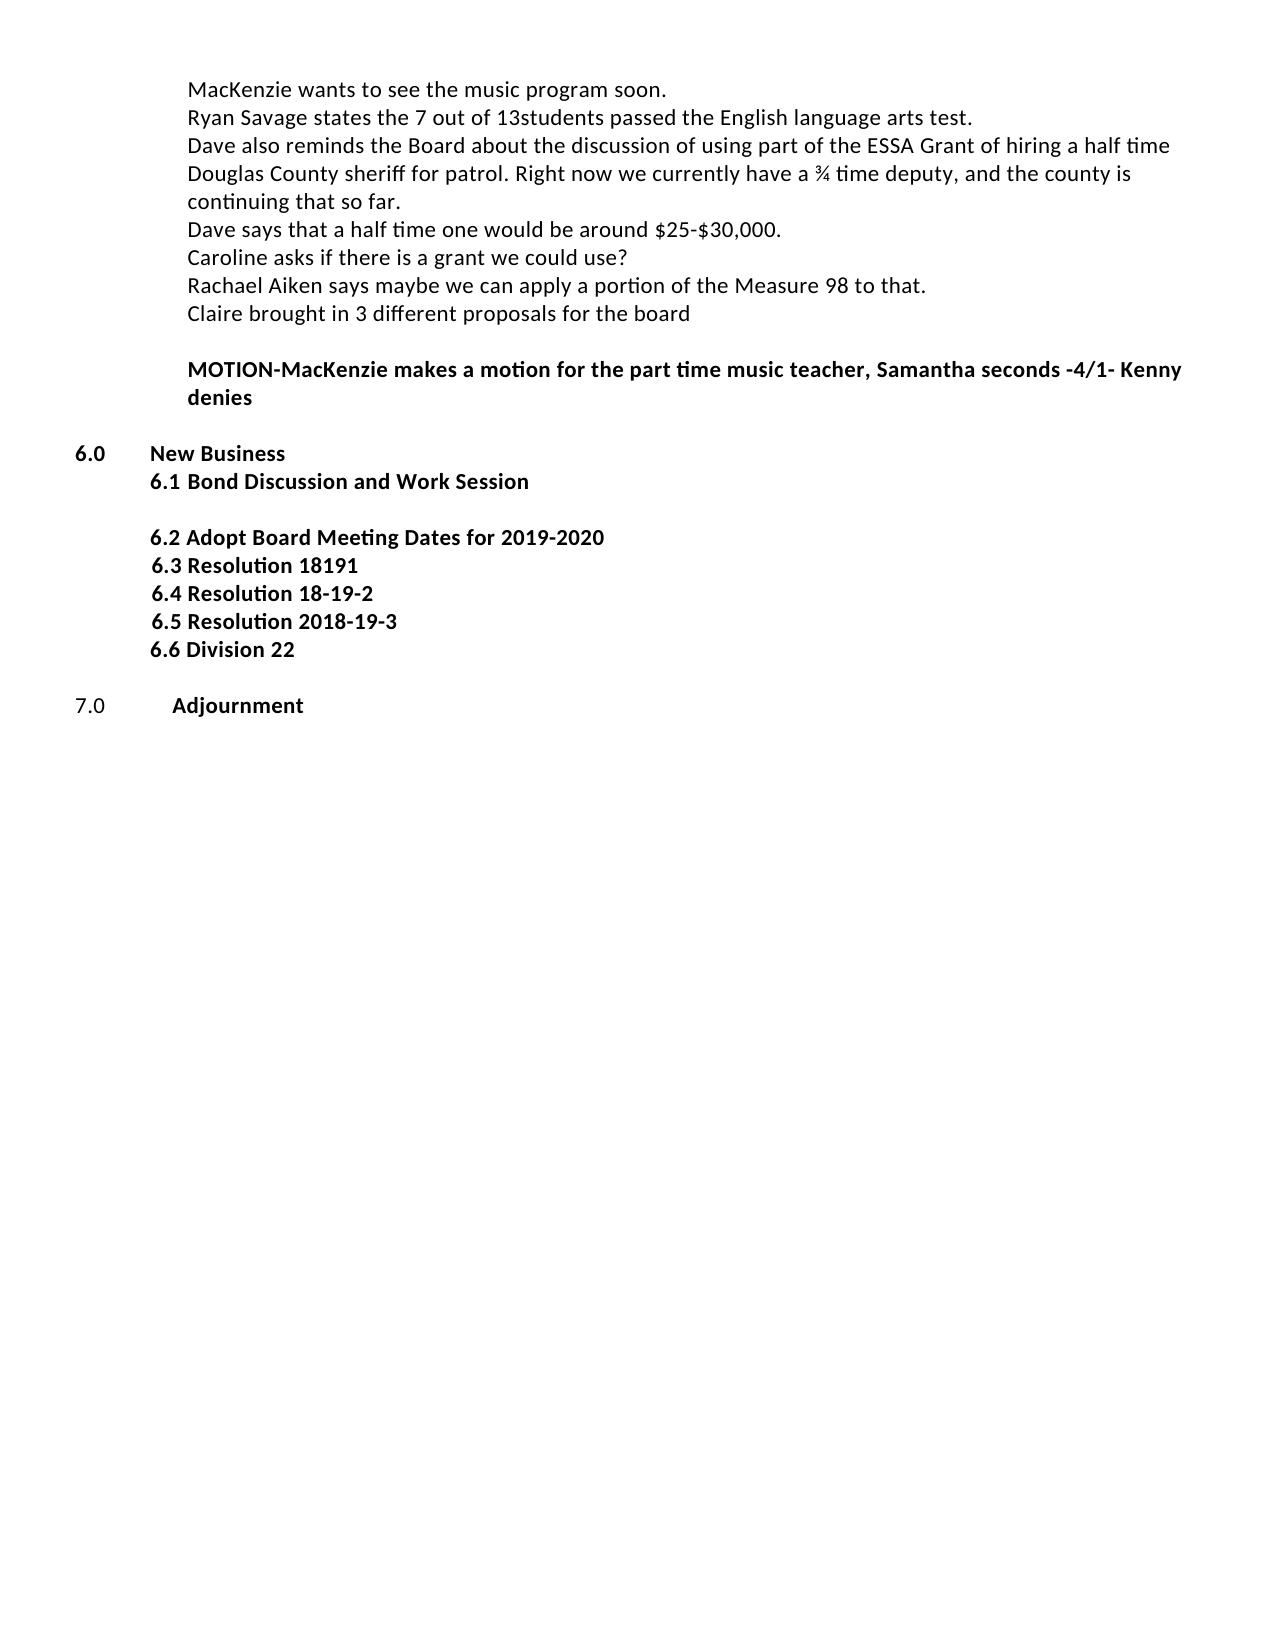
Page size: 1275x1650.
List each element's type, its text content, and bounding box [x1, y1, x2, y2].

list Bond Discussion and Work Session [150, 467, 1200, 495]
list Adjournment [75, 691, 1200, 719]
text 6.4 Resolution 18-19-2 [112, 579, 1200, 607]
text 6.5 Resolution 2018-19-3 [112, 607, 1200, 635]
list MOTION-MacKenzie makes a motion for the part time music teacher, Samantha seconds -4/1- Kenny denies [187, 355, 1200, 411]
list 6.2 Adopt Board Meeting Dates for 2019-2020 [150, 523, 1200, 551]
list Ryan Savage states the 7 out of 13students passed the English language arts test. [187, 103, 1200, 131]
list Dave says that a half time one would be around $25-$30,000. [187, 215, 1200, 243]
list New Business [75, 439, 1200, 467]
text 6.6 Division 22 [112, 635, 1200, 691]
list Claire brought in 3 different proposals for the board [187, 299, 1200, 327]
list MacKenzie wants to see the music program soon. [187, 75, 1200, 103]
list Rachael Aiken says maybe we can apply a portion of the Measure 98 to that. [187, 271, 1200, 299]
list Dave also reminds the Board about the discussion of using part of the ESSA Grant of hiring a half time Douglas County sheriff for patrol. Right now we currently have a ¾ time deputy, and the county is continuing that so far. [187, 131, 1200, 215]
text 6.3 Resolution 18191 [112, 551, 1200, 579]
list Caroline asks if there is a grant we could use? [187, 243, 1200, 271]
